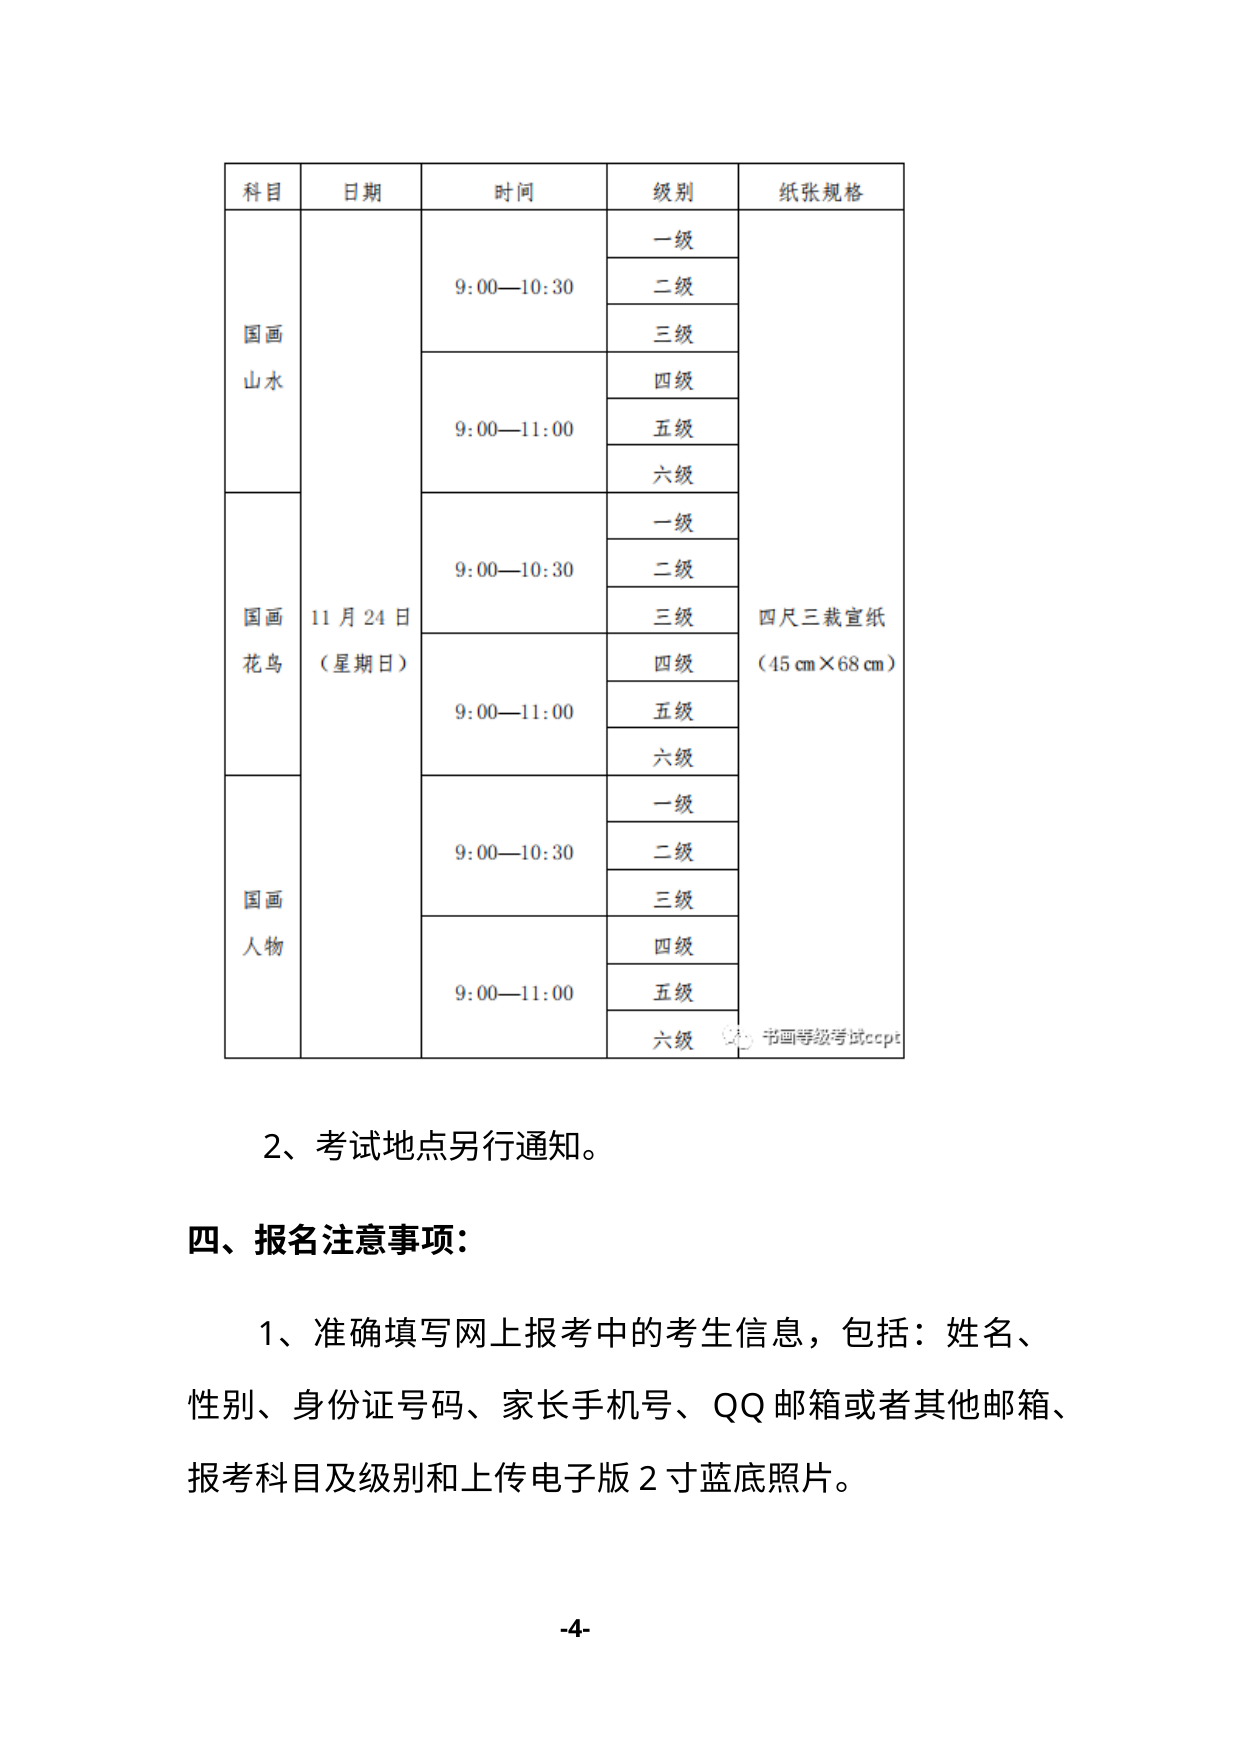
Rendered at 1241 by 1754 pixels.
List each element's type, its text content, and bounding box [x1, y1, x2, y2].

text 1、准确填写网上报考中的考生信息，包括：姓名、性别、身份证号码、家长手机号、QQ邮箱或者其他邮箱、报考科目及级别和上传电子版2寸蓝底照片。 [187, 1307, 1053, 1500]
picture [209, 150, 922, 1070]
text 2、考试地点另行通知。 [187, 1120, 1053, 1168]
text 四、报名注意事项： [187, 1213, 1053, 1262]
